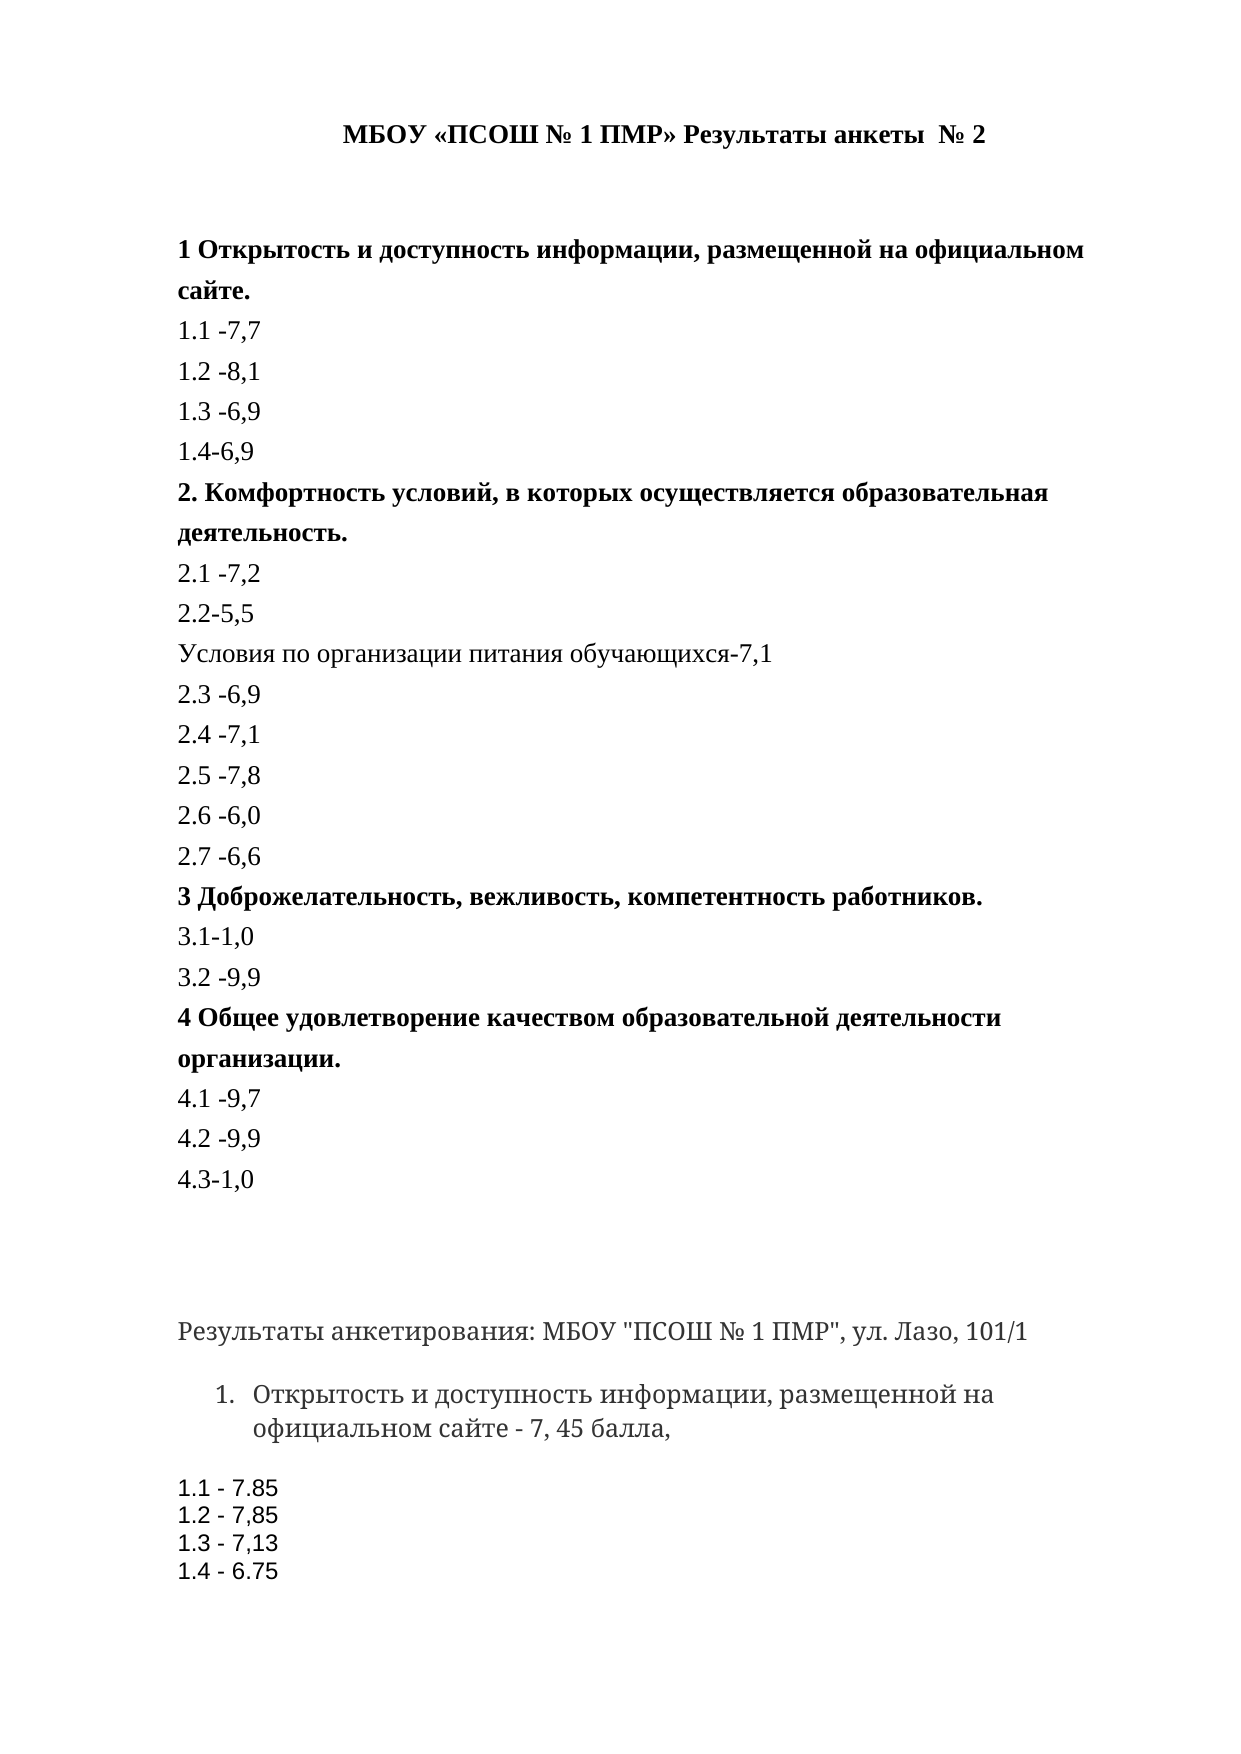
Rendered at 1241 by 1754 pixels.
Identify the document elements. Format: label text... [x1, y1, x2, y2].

text 1.2 -8,1 [177, 354, 1152, 386]
text 2.7 -6,6 [177, 839, 1152, 871]
text 3.2 -9,9 [177, 961, 1152, 992]
text Условия по организации питания обучающихся-7,1 [177, 637, 1152, 669]
text 1.1 - 7.85 1.2 - 7,85 1.3 - 7,13 1.4 - 6.75 [177, 1474, 1152, 1612]
text 2. Комфортность условий, в которых осуществляется образовательная деятельность. [177, 476, 1152, 547]
text 1 Открытость и доступность информации, размещенной на официальном сайте. [177, 233, 1152, 305]
text 2.6 -6,0 [177, 799, 1152, 830]
text МБОУ «ПСОШ № 1 ПМР» Результаты анкеты № 2 [177, 118, 1152, 149]
text 3.1-1,0 [177, 920, 1152, 952]
text 2.2-5,5 [177, 597, 1152, 628]
text 4.1 -9,7 [177, 1082, 1152, 1113]
text 2.1 -7,2 [177, 557, 1152, 588]
text Результаты анкетирования: МБОУ "ПСОШ № 1 ПМР", ул. Лазо, 101/1 [177, 1313, 1152, 1347]
text 2.5 -7,8 [177, 759, 1152, 790]
text 2.3 -6,9 [177, 678, 1152, 709]
list Открытость и доступность информации, размещенной на официальном сайте - 7, 45 балла, [215, 1377, 1152, 1445]
text 3 Доброжелательность, вежливость, компетентность работников. [177, 880, 1152, 911]
text 1.3 -6,9 [177, 395, 1152, 426]
text 4 Общее удовлетворение качеством образовательной деятельности организации. [177, 1001, 1152, 1073]
text 1.4-6,9 [177, 435, 1152, 467]
text 2.4 -7,1 [177, 718, 1152, 749]
text 4.2 -9,9 [177, 1122, 1152, 1154]
text 4.3-1,0 [177, 1163, 1152, 1194]
text 1.1 -7,7 [177, 314, 1152, 345]
